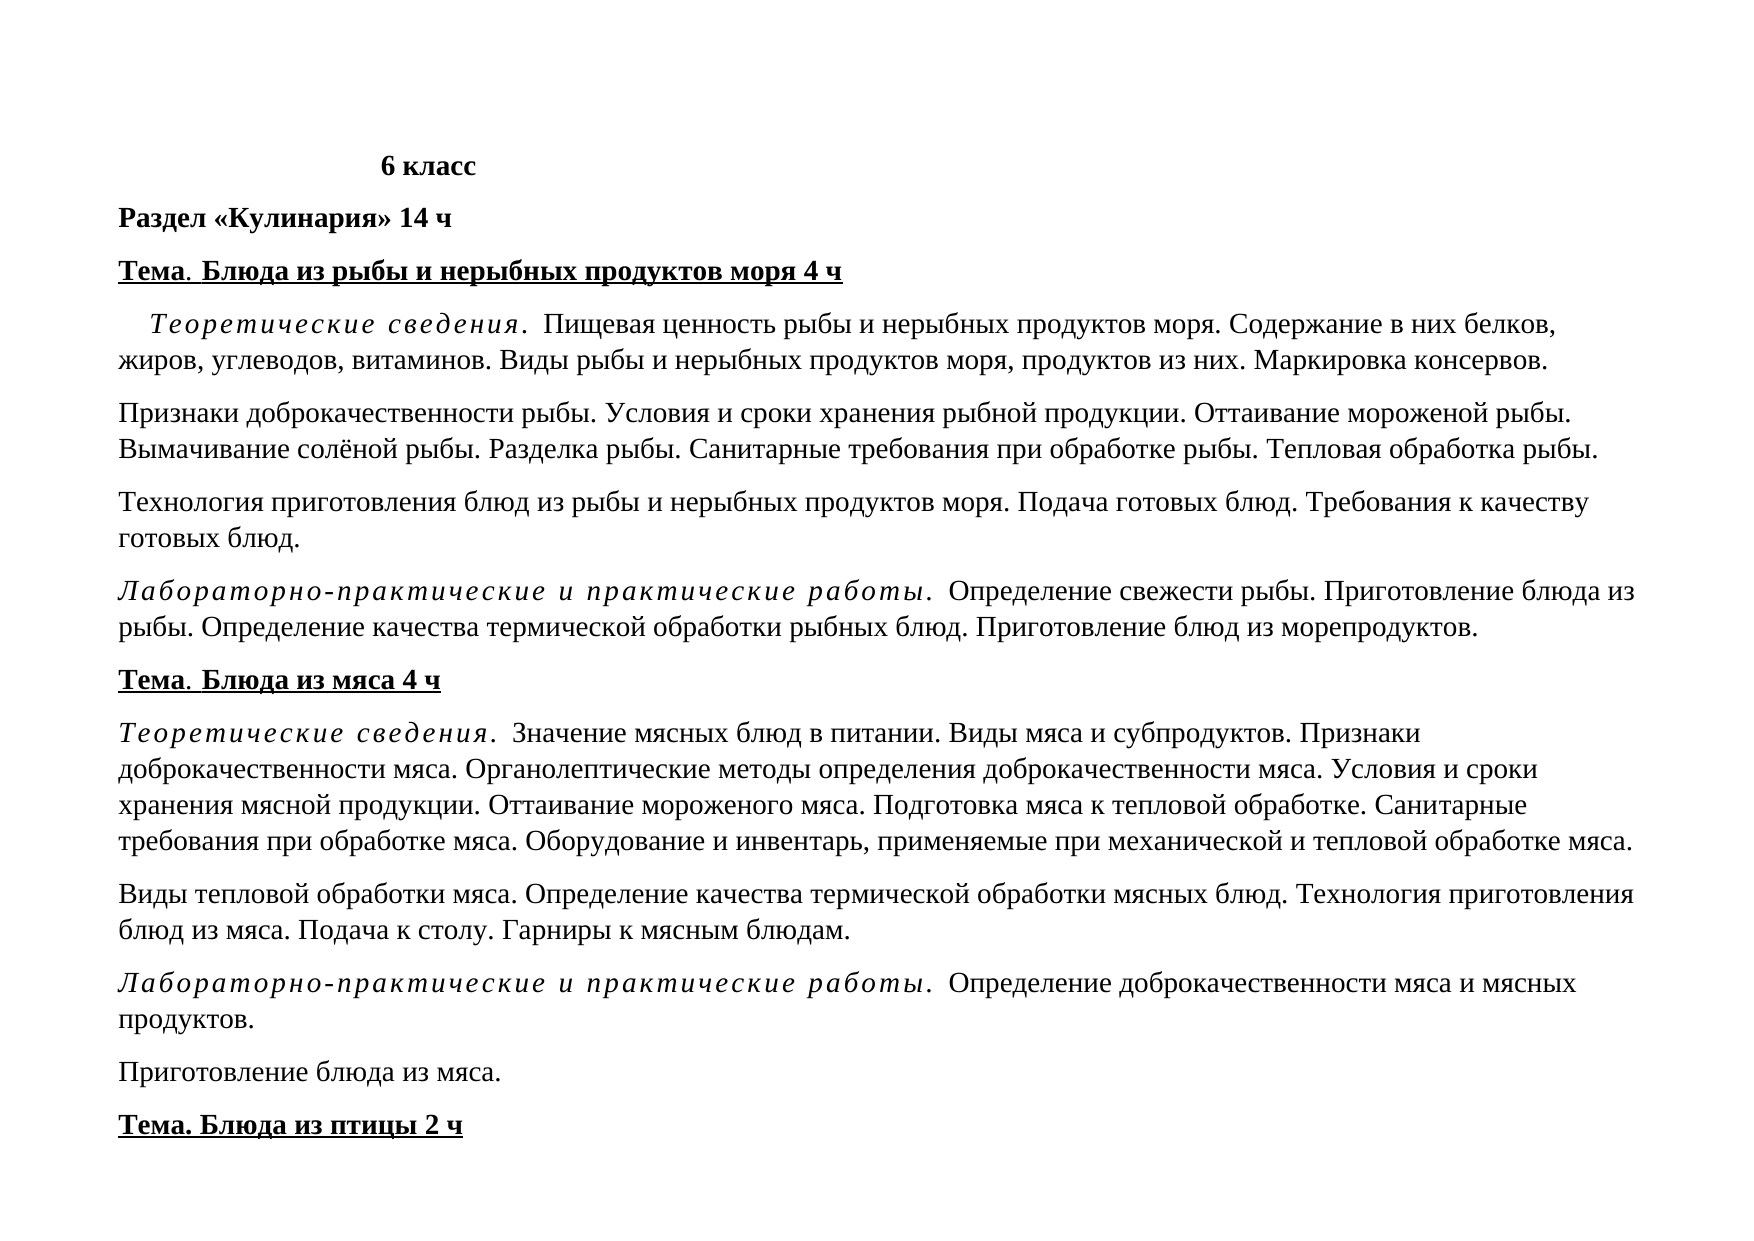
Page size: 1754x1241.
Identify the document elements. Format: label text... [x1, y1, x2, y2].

text Приготовление блюда из мяса. [118, 1054, 1636, 1087]
text Лабораторно-практические и практические работы. Определение свежести рыбы. Приготовление блюда из рыбы. Определение качества термической обработки рыбных блюд. Приготовление блюд из морепродуктов. [118, 573, 1636, 643]
text Теоретические сведения. Пищевая ценность рыбы и нерыбных продуктов моря. Содержание в них белков, жиров, углеводов, витаминов. Виды рыбы и нерыбных продуктов моря, продуктов из них. Маркировка консервов. [118, 306, 1636, 376]
text Технология приготовления блюд из рыбы и нерыбных продуктов моря. Подача готовых блюд. Требования к качеству готовых блюд. [118, 484, 1636, 554]
text Тема. Блюда из мяса 4 ч [118, 662, 1636, 696]
text Признаки доброкачественности рыбы. Условия и сроки хранения рыбной продукции. Оттаивание мороженой рыбы. Вымачивание солёной рыбы. Разделка рыбы. Санитарные требования при обработке рыбы. Тепловая обработка рыбы. [118, 395, 1636, 465]
text Теоретические сведения. Значение мясных блюд в питании. Виды мяса и субпродуктов. Признаки доброкачественности мяса. Органолептические методы определения доброкачественности мяса. Условия и сроки хранения мясной продукции. Оттаивание мороженого мяса. Подготовка мяса к тепловой обработке. Санитарные требования при обработке мяса. Оборудование и инвентарь, применяемые при механической и тепловой обработке мяса. [118, 715, 1636, 857]
text Тема. Блюда из рыбы и нерыбных продуктов моря 4 ч [118, 253, 1636, 287]
text Тема. Блюда из птицы 2 ч [118, 1107, 1636, 1140]
text Лабораторно-практические и практические работы. Определение доброкачественности мяса и мясных продуктов. [118, 965, 1636, 1035]
text 6 класс [118, 148, 1636, 181]
text Виды тепловой обработки мяса. Определение качества термической обработки мясных блюд. Технология приготовления блюд из мяса. Подача к столу. Гарниры к мясным блюдам. [118, 876, 1636, 946]
text Раздел «Кулинария» 14 ч [118, 201, 1636, 234]
